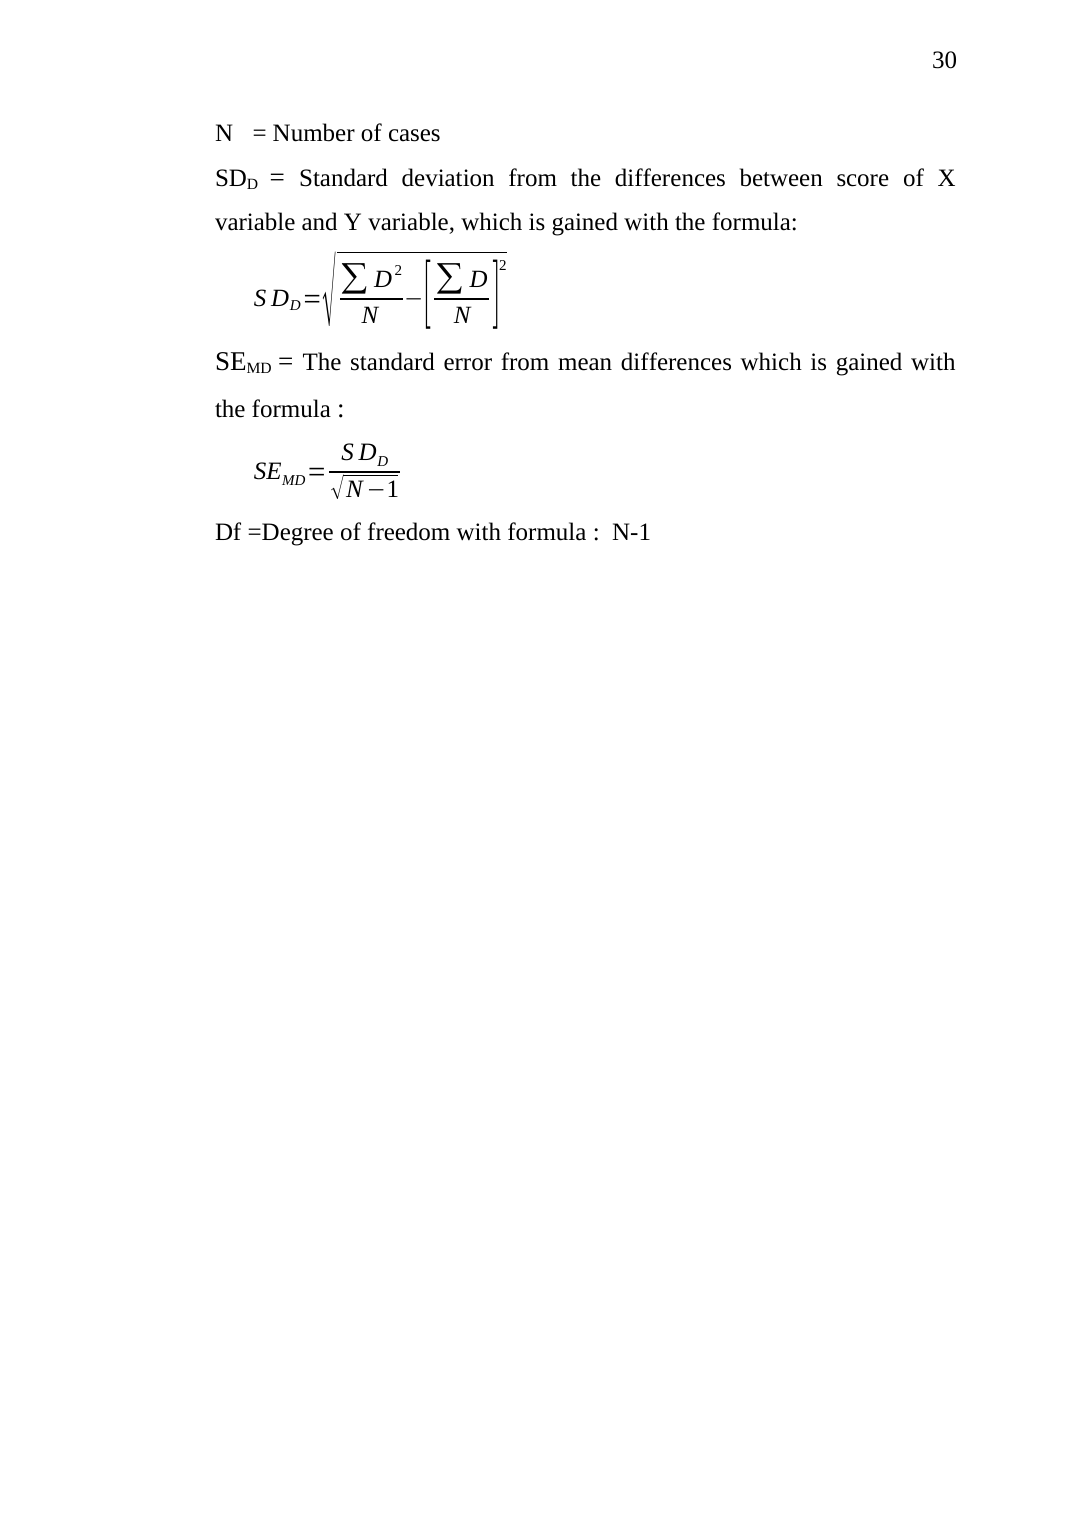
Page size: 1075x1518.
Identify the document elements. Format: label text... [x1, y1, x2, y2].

list Df =Degree of freedom with formula : N-1 [215, 517, 957, 546]
list SDD = Standard deviation from the differences between score of X variable and Y variable, which is gained with the formula: [215, 161, 957, 236]
list SEMD = The standard error from mean differences which is gained with the formula : [215, 345, 957, 423]
list N = Number of cases [215, 118, 957, 147]
